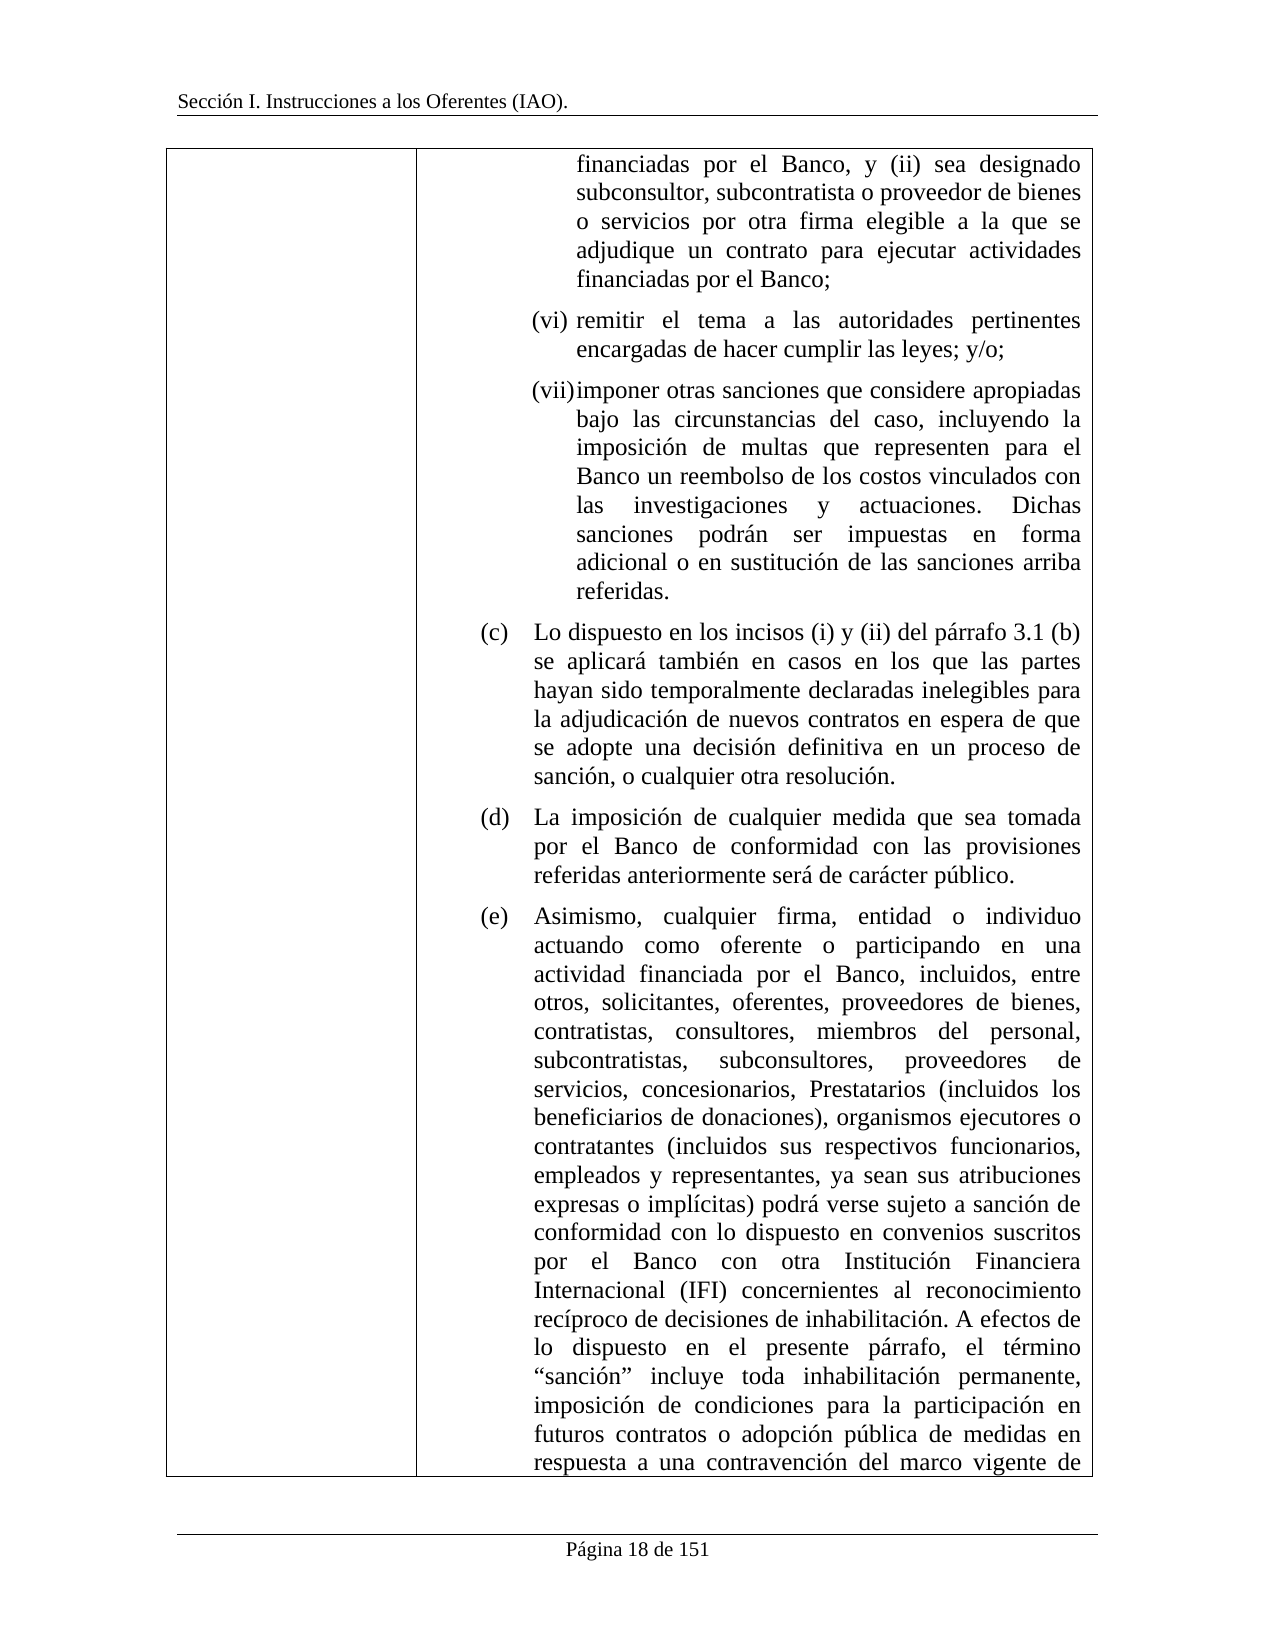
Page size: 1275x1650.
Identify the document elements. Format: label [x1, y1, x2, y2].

table_cell [417, 149, 1092, 1476]
table_cell [167, 149, 416, 1476]
